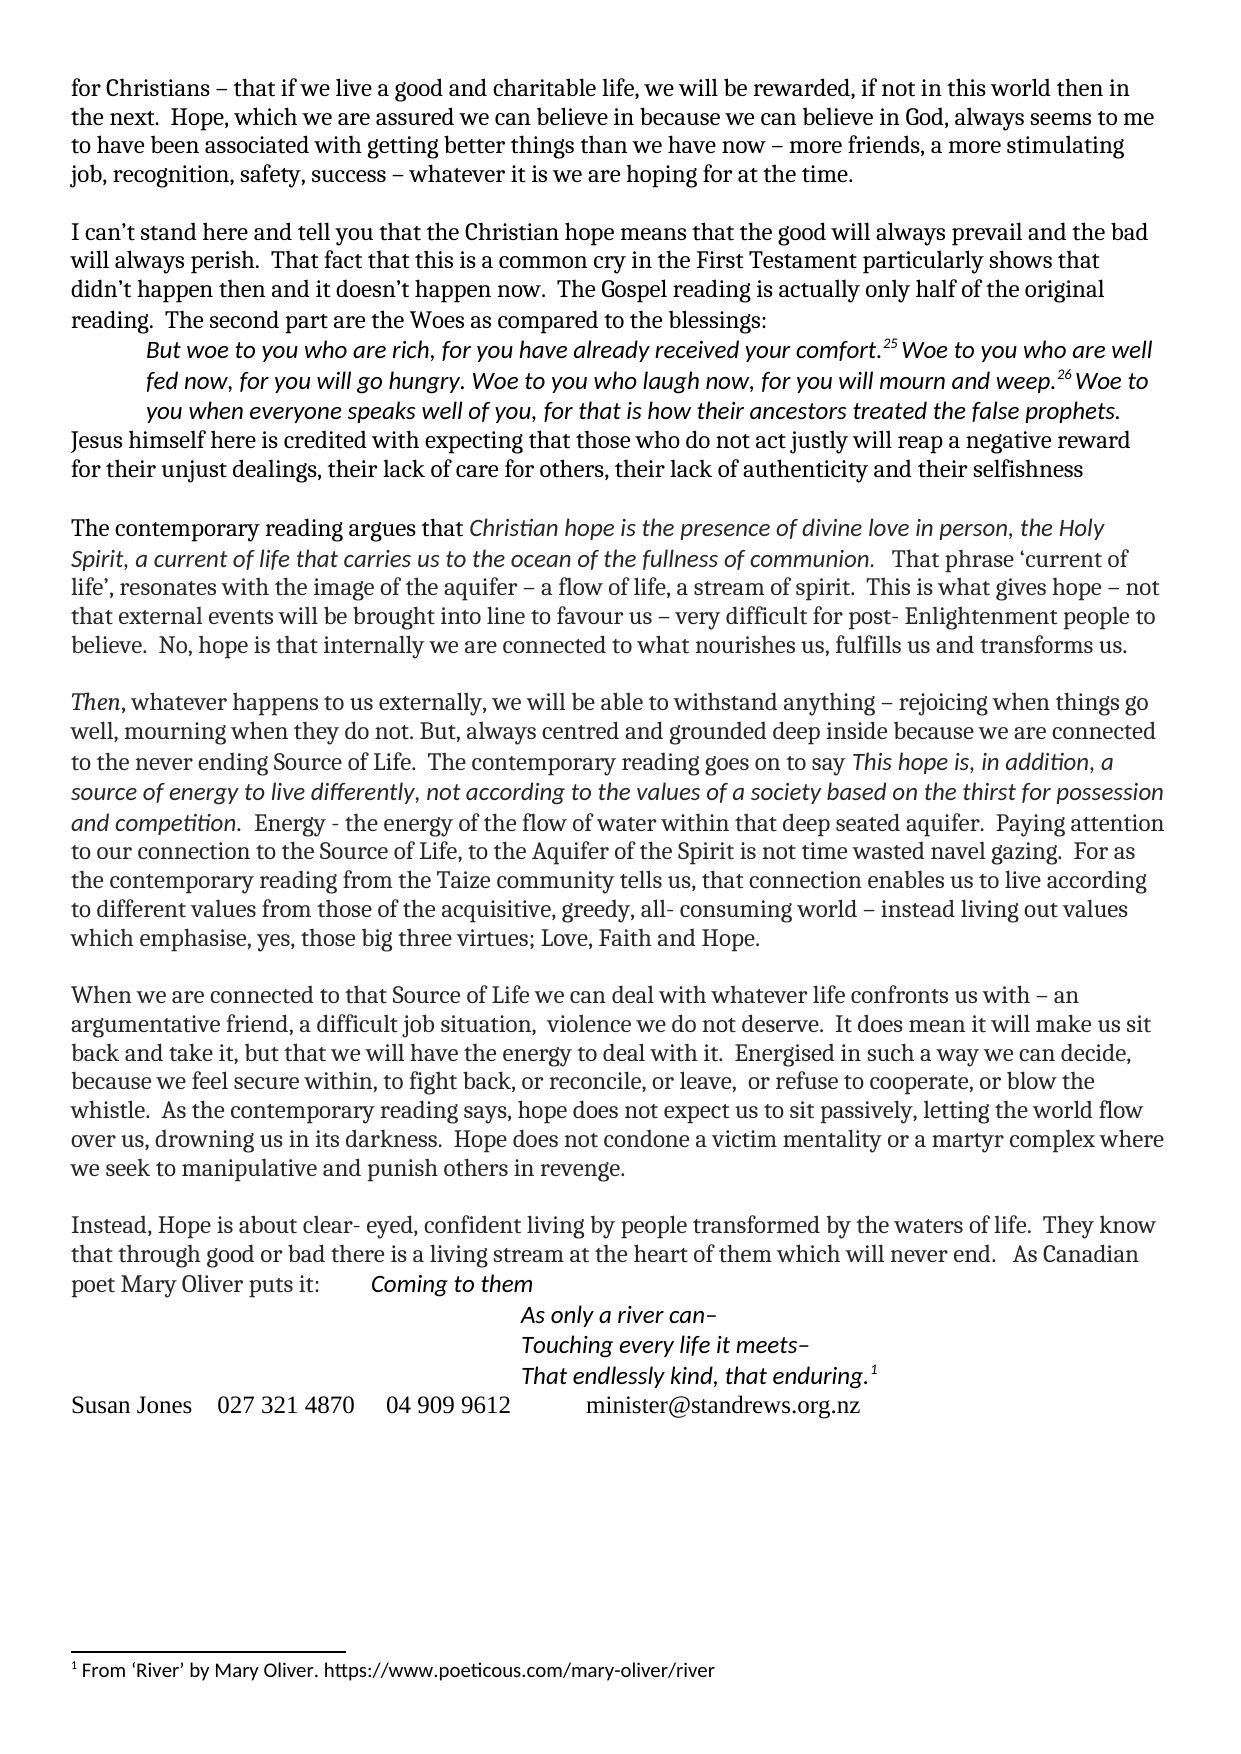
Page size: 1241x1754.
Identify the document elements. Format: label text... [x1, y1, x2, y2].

text I can’t stand here and tell you that the Christian hope means that the good will always prevail and the bad will always perish. That fact that this is a common cry in the First Testament particularly shows that didn’t happen then and it doesn’t happen now. The Gospel reading is actually only half of the original reading. The second part are the Woes as compared to the blessings: [71, 218, 1164, 334]
text Susan Jones 027 321 4870 04 909 9612 minister@standrews.org.nz [71, 1391, 1166, 1419]
text When we are connected to that Source of Life we can deal with whatever life confronts us with – an argumentative friend, a difficult job situation, violence we do not deserve. It does mean it will make us sit back and take it, but that we will have the energy to deal with it. Energised in such a way we can decide, because we feel secure within, to fight back, or reconcile, or leave, or refuse to cooperate, or blow the whistle. As the contemporary reading says, hope does not expect us to sit passively, letting the world flow over us, drowning us in its darkness. Hope does not condone a victim mentality or a martyr complex where we seek to manipulative and punish others in revenge. [71, 981, 1166, 1182]
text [71, 74, 1164, 189]
text But woe to you who are rich, for you have already received your comfort.25 Woe to you who are well fed now, for you will go hungry. Woe to you who laugh now, for you will mourn and weep.26 Woe to you when everyone speaks well of you, for that is how their ancestors treated the false prophets. [146, 334, 1164, 426]
text As only a river can– [446, 1299, 1166, 1329]
text Touching every life it meets– [446, 1329, 1166, 1360]
text That endlessly kind, that enduring. [446, 1360, 1166, 1391]
text Instead, Hope is about clear- eyed, confident living by people transformed by the waters of life. They know that through good or bad there is a living stream at the heart of them which will never end. As Canadian poet Mary Oliver puts it: Coming to them [71, 1211, 1166, 1299]
text The contemporary reading argues that Christian hope is the presence of divine love in person, the Holy Spirit, a current of life that carries us to the ocean of the fullness of communion. That phrase ‘current of life’, resonates with the image of the aquifer – a flow of life, a stream of spirit. This is what gives hope – not that external events will be brought into line to favour us – very difficult for post- Enlightenment people to believe. No, hope is that internally we are connected to what nourishes us, fulfills us and transforms us. [71, 512, 1166, 659]
text Then, whatever happens to us externally, we will be able to withstand anything – rejoicing when things go well, mourning when they do not. But, always centred and grounded deep inside because we are connected to the never ending Source of Life. The contemporary reading goes on to say This hope is, in addition, a source of energy to live differently, not according to the values of a society based on the thirst for possession and competition. Energy - the energy of the flow of water within that deep seated aquifer. Paying attention to our connection to the Source of Life, to the Aquifer of the Spirit is not time wasted navel gazing. For as the contemporary reading from the Taize community tells us, that connection enables us to live according to different values from those of the acquisitive, greedy, all- consuming world – instead living out values which emphasise, yes, those big three virtues; Love, Faith and Hope. [71, 688, 1166, 952]
text Jesus himself here is credited with expecting that those who do not act justly will reap a negative reward for their unjust dealings, their lack of care for others, their lack of authenticity and their selfishness [71, 426, 1164, 483]
